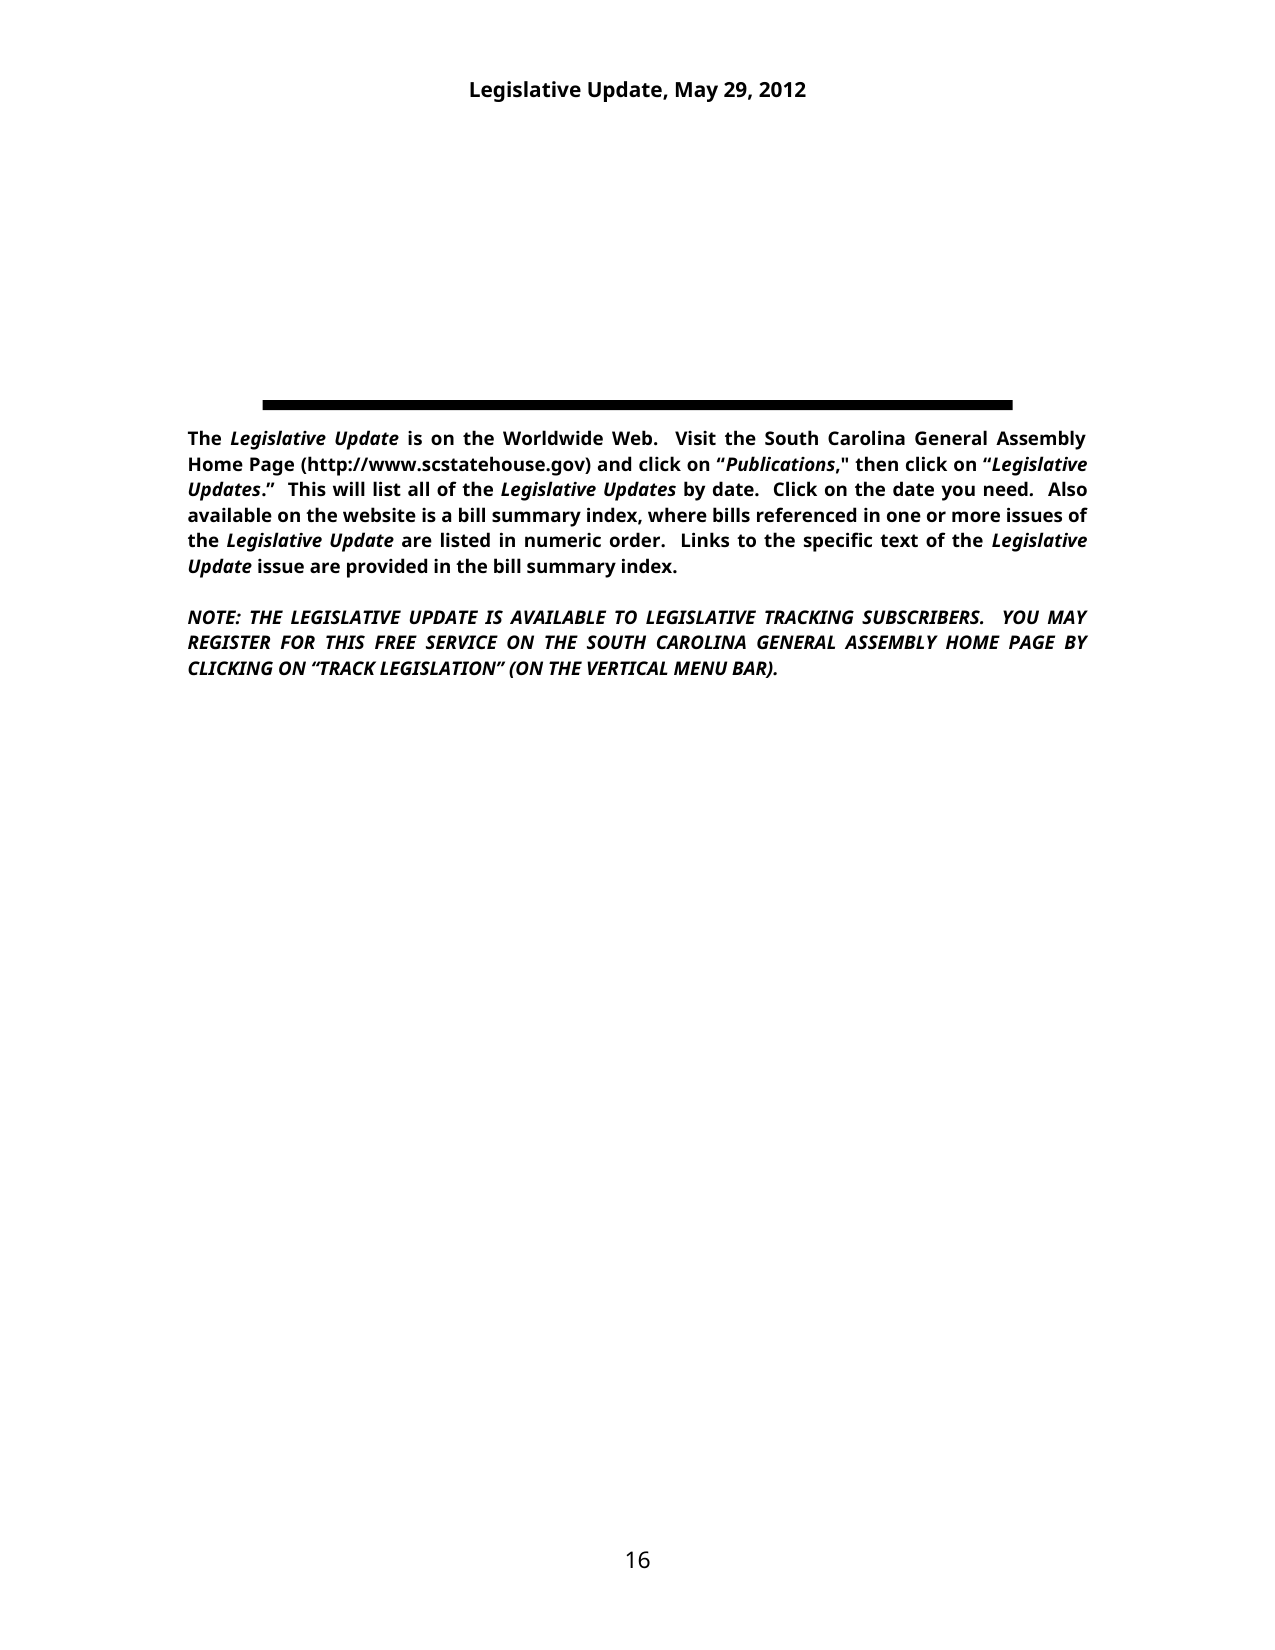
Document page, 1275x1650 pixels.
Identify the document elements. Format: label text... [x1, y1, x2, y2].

text NOTE: THE LEGISLATIVE UPDATE IS AVAILABLE TO LEGISLATIVE TRACKING SUBSCRIBERS. YOU MAY REGISTER FOR THIS FREE SERVICE ON THE SOUTH CAROLINA GENERAL ASSEMBLY HOME PAGE BY CLICKING ON “TRACK LEGISLATION” (ON THE VERTICAL MENU BAR). [187, 604, 1087, 681]
text The Legislative Update is on the Worldwide Web. Visit the South Carolina General Assembly Home Page (http://www.scstatehouse.gov) and click on “Publications," then click on “Legislative Updates.” This will list all of the Legislative Updates by date. Click on the date you need. Also available on the website is a bill summary index, where bills referenced in one or more issues of the Legislative Update are listed in numeric order. Links to the specific text of the Legislative Update issue are provided in the bill summary index. [187, 426, 1087, 579]
